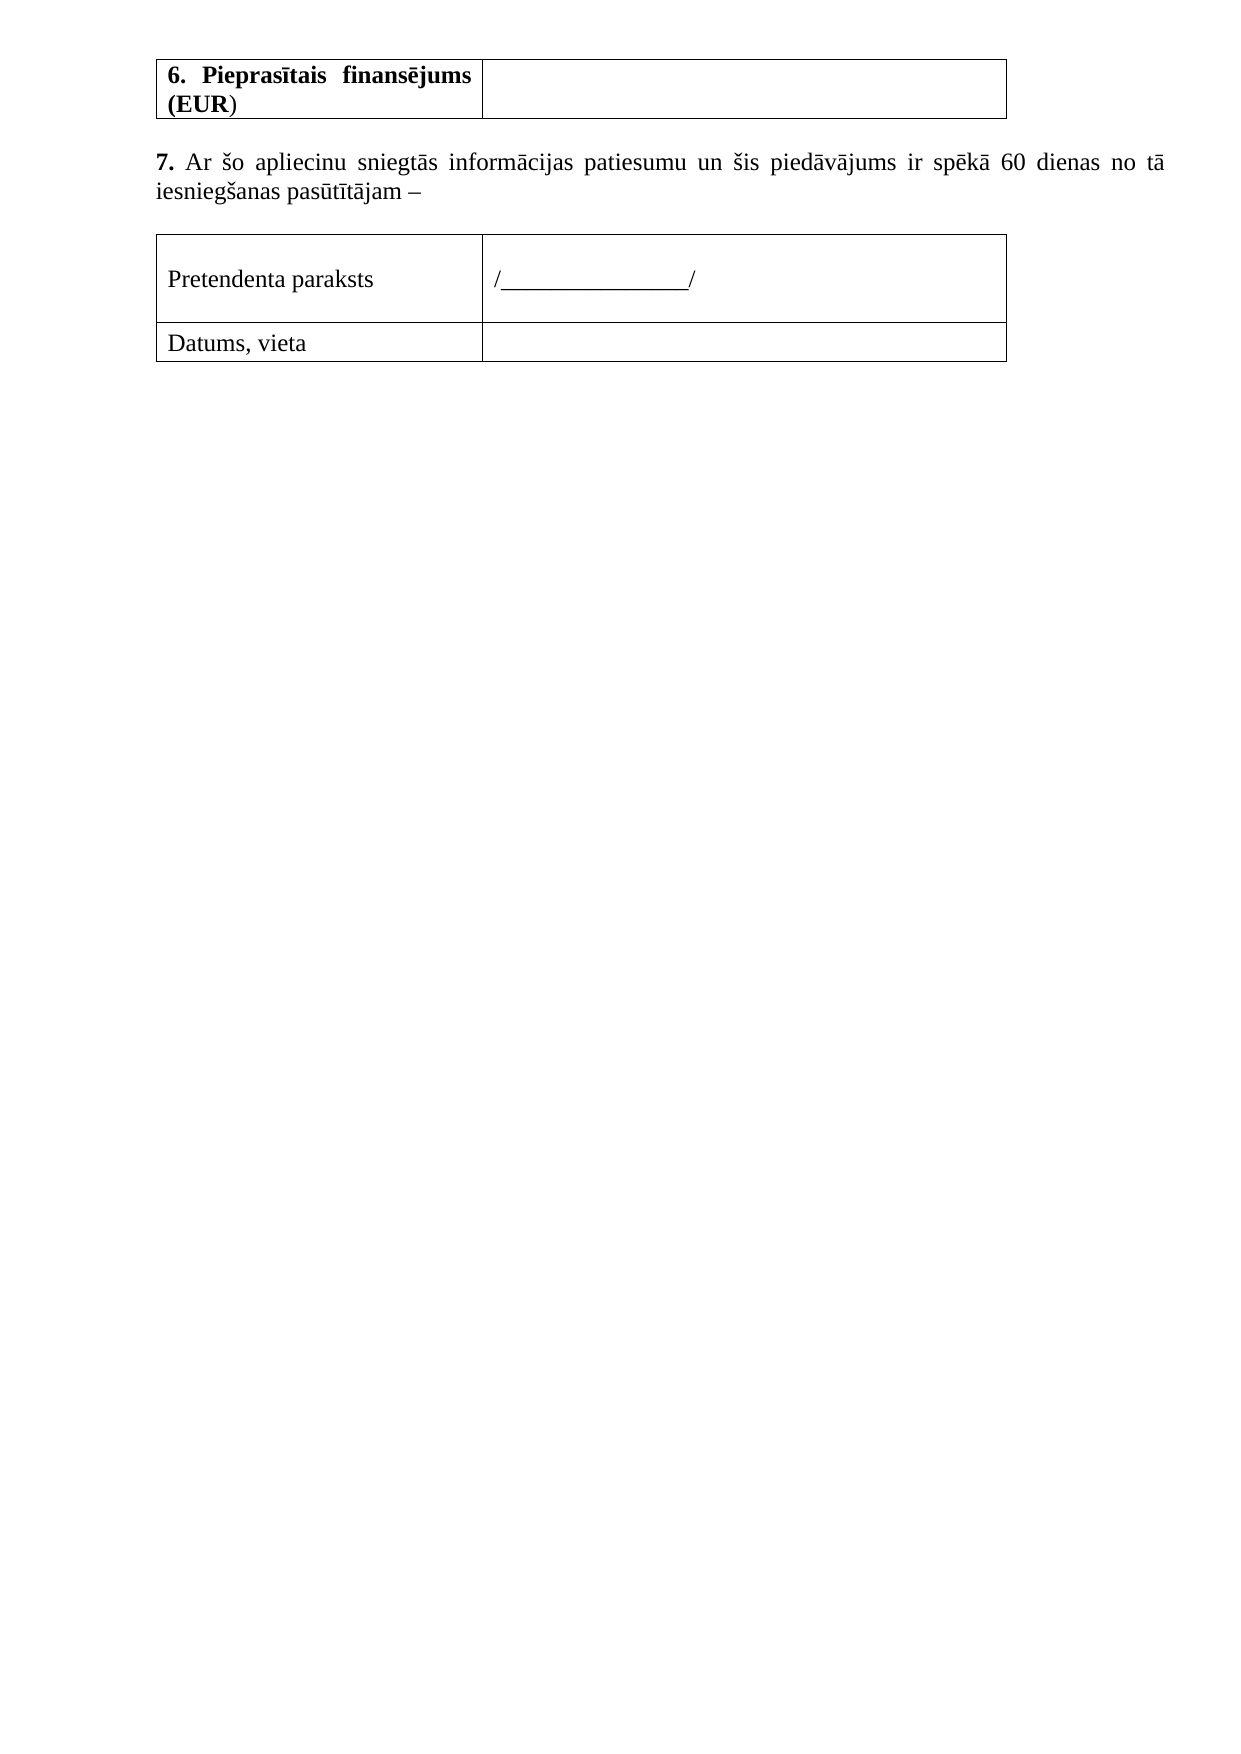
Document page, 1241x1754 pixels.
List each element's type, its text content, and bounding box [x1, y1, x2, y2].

table_header Pretendenta paraksts [157, 235, 482, 322]
table_cell 6. Pieprasītais finansējums (EUR) [157, 60, 482, 118]
table_cell [483, 60, 1006, 118]
text 7. Ar šo apliecinu sniegtās informācijas patiesumu un šis piedāvājums ir spēkā 60 dienas no tā iesniegšanas pasūtītājam – [156, 147, 1167, 205]
table_header /_______________/ [483, 235, 1006, 322]
table_cell [483, 323, 1006, 361]
table_cell Datums, vieta [157, 323, 482, 361]
